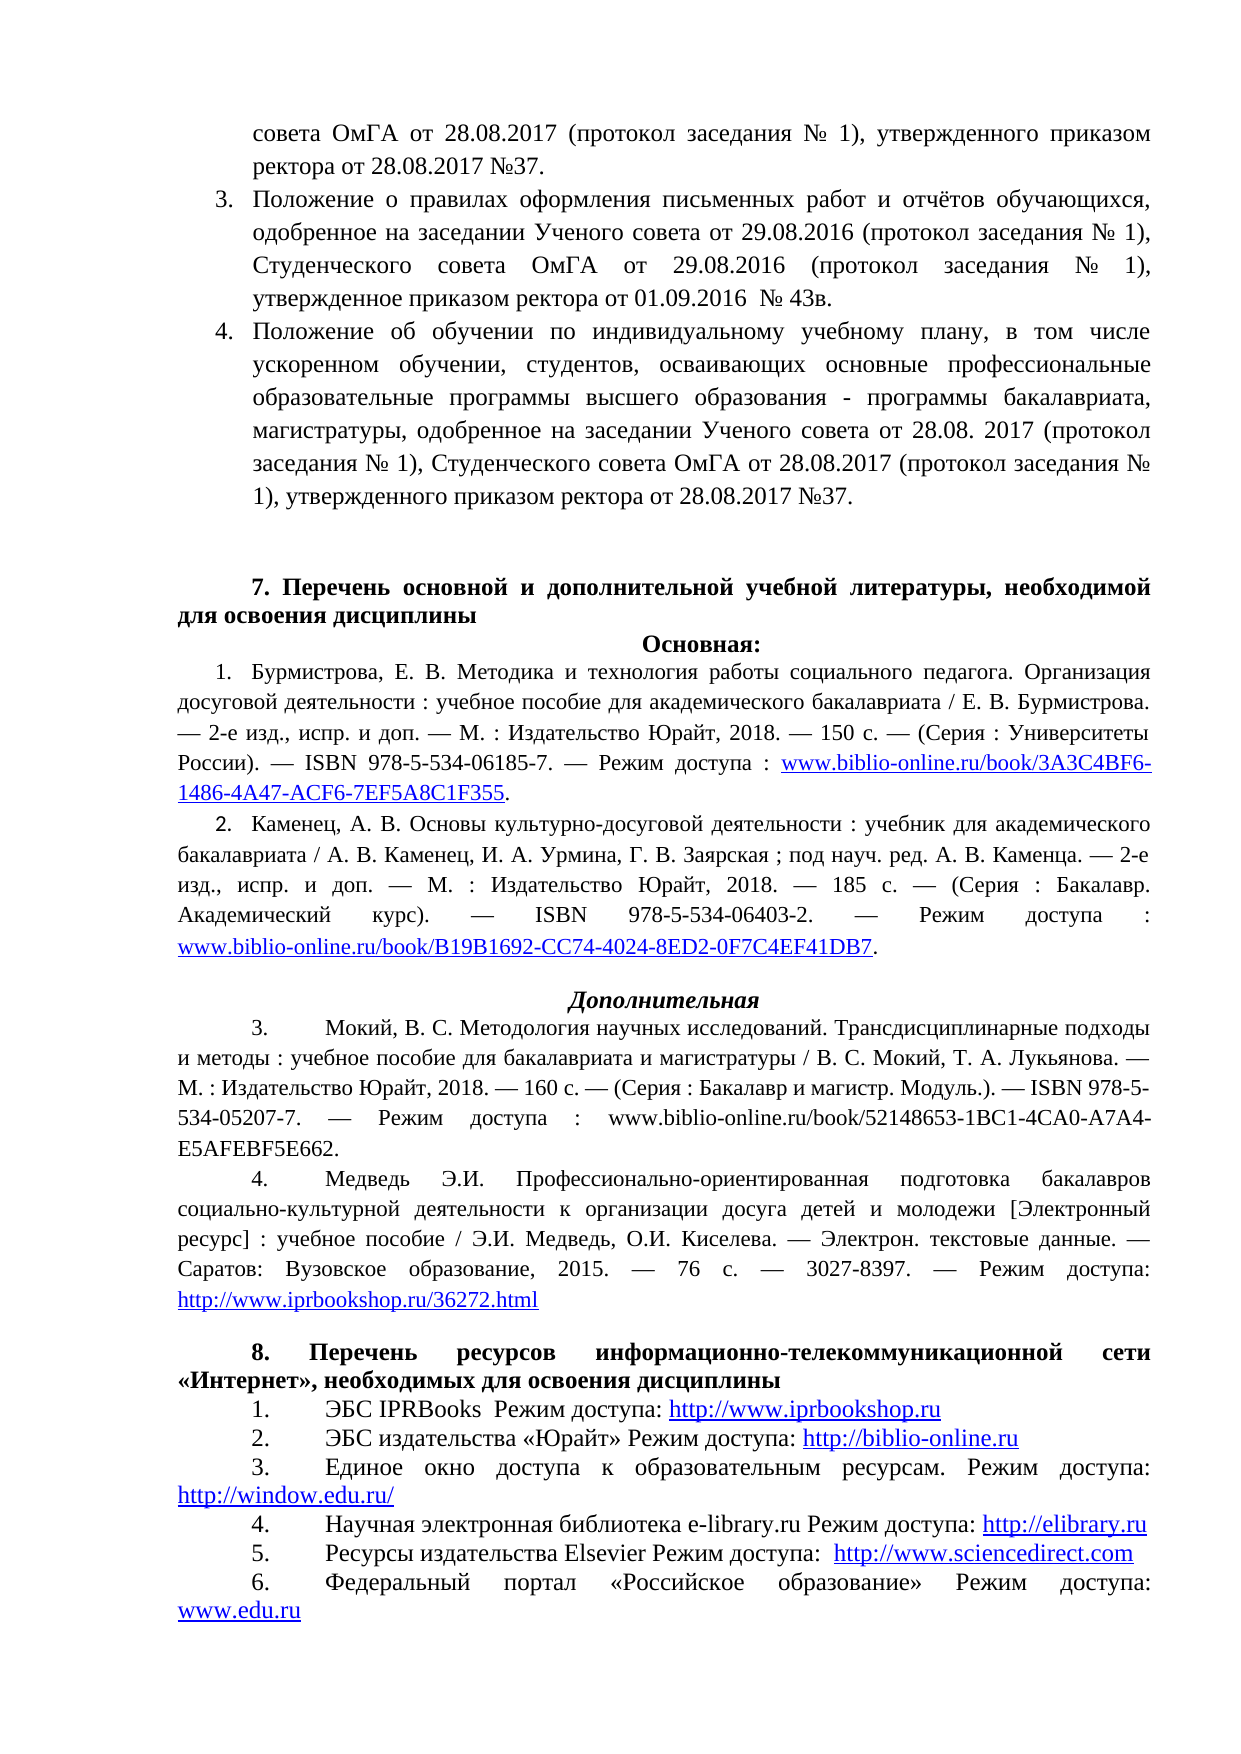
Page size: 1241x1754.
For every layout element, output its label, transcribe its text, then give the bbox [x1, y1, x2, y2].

list Единое окно доступа к образовательным ресурсам. Режим доступа: http://window.edu.ru/ [177, 1452, 1152, 1509]
list Каменец, А. В. Основы культурно-досуговой деятельности : учебник для академического бакалавриата / А. В. Каменец, И. А. Урмина, Г. В. Заярская ; под науч. ред. А. В. Каменца. — 2-е изд., испр. и доп. — М. : Издательство Юрайт, 2018. — 185 с. — (Серия : Бакалавр. Академический курс). — ISBN 978-5-534-06403-2. — Режим доступа : www.biblio-online.ru/book/B19B1692-CC74-4024-8ED2-0F7C4EF41DB7. [177, 809, 1152, 960]
text Дополнительная [177, 985, 1152, 1014]
list Ресурсы издательства Elsevier Режим доступа: http://www.sciencedirect.com [177, 1538, 1152, 1567]
list Научная электронная библиотека e-library.ru Режим доступа: http://elibrary.ru [177, 1509, 1152, 1538]
list Федеральный портал «Российское образование» Режим доступа: www.edu.ru [177, 1567, 1152, 1624]
list Бурмистрова, Е. В. Методика и технология работы социального педагога. Организация досуговой деятельности : учебное пособие для академического бакалавриата / Е. В. Бурмистрова. — 2-е изд., испр. и доп. — М. : Издательство Юрайт, 2018. — 150 с. — (Серия : Университеты России). — ISBN 978-5-534-06185-7. — Режим доступа : www.biblio-online.ru/book/3A3C4BF6-1486-4A47-ACF6-7EF5A8C1F355. [177, 658, 1152, 805]
text Основная: [177, 629, 1152, 658]
text 8. Перечень ресурсов информационно-телекоммуникационной сети «Интернет», необходимых для освоения дисциплины [177, 1337, 1152, 1394]
list Медведь Э.И. Профессионально-ориентированная подготовка бакалавров социально-культурной деятельности к организации досуга детей и молодежи [Электронный ресурс] : учебное пособие / Э.И. Медведь, О.И. Киселева. — Электрон. текстовые данные. — Саратов: Вузовское образование, 2015. — 76 c. — 3027-8397. — Режим доступа: http://www.iprbookshop.ru/36272.html [177, 1165, 1152, 1312]
list ЭБС IPRBooks Режим доступа: http://www.iprbookshop.ru [177, 1394, 1152, 1423]
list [215, 118, 1152, 180]
text 7. Перечень основной и дополнительной учебной литературы, необходимой для освоения дисциплины [177, 572, 1152, 629]
list Мокий, В. С. Методология научных исследований. Трансдисциплинарные подходы и методы : учебное пособие для бакалавриата и магистратуры / В. С. Мокий, Т. А. Лукьянова. — М. : Издательство Юрайт, 2018. — 160 с. — (Серия : Бакалавр и магистр. Модуль.). — ISBN 978-5-534-05207-7. — Режим доступа : www.biblio-online.ru/book/52148653-1BC1-4CA0-A7A4-E5AFEBF5E662. [177, 1014, 1152, 1161]
list ЭБС издательства «Юрайт» Режим доступа: http://biblio-online.ru [177, 1423, 1152, 1452]
list Положение о правилах оформления письменных работ и отчётов обучающихся, одобренное на заседании Ученого совета от 29.08.2016 (протокол заседания № 1), Студенческого совета ОмГА от 29.08.2016 (протокол заседания № 1), утвержденное приказом ректора от 01.09.2016 № 43в. [215, 184, 1152, 312]
list Положение об обучении по индивидуальному учебному плану, в том числе ускоренном обучении, студентов, осваивающих основные профессиональные образовательные программы высшего образования - программы бакалавриата, магистратуры, одобренное на заседании Ученого совета от 28.08. 2017 (протокол заседания № 1), Студенческого совета ОмГА от 28.08.2017 (протокол заседания № 1), утвержденного приказом ректора от 28.08.2017 №37. [215, 316, 1152, 510]
